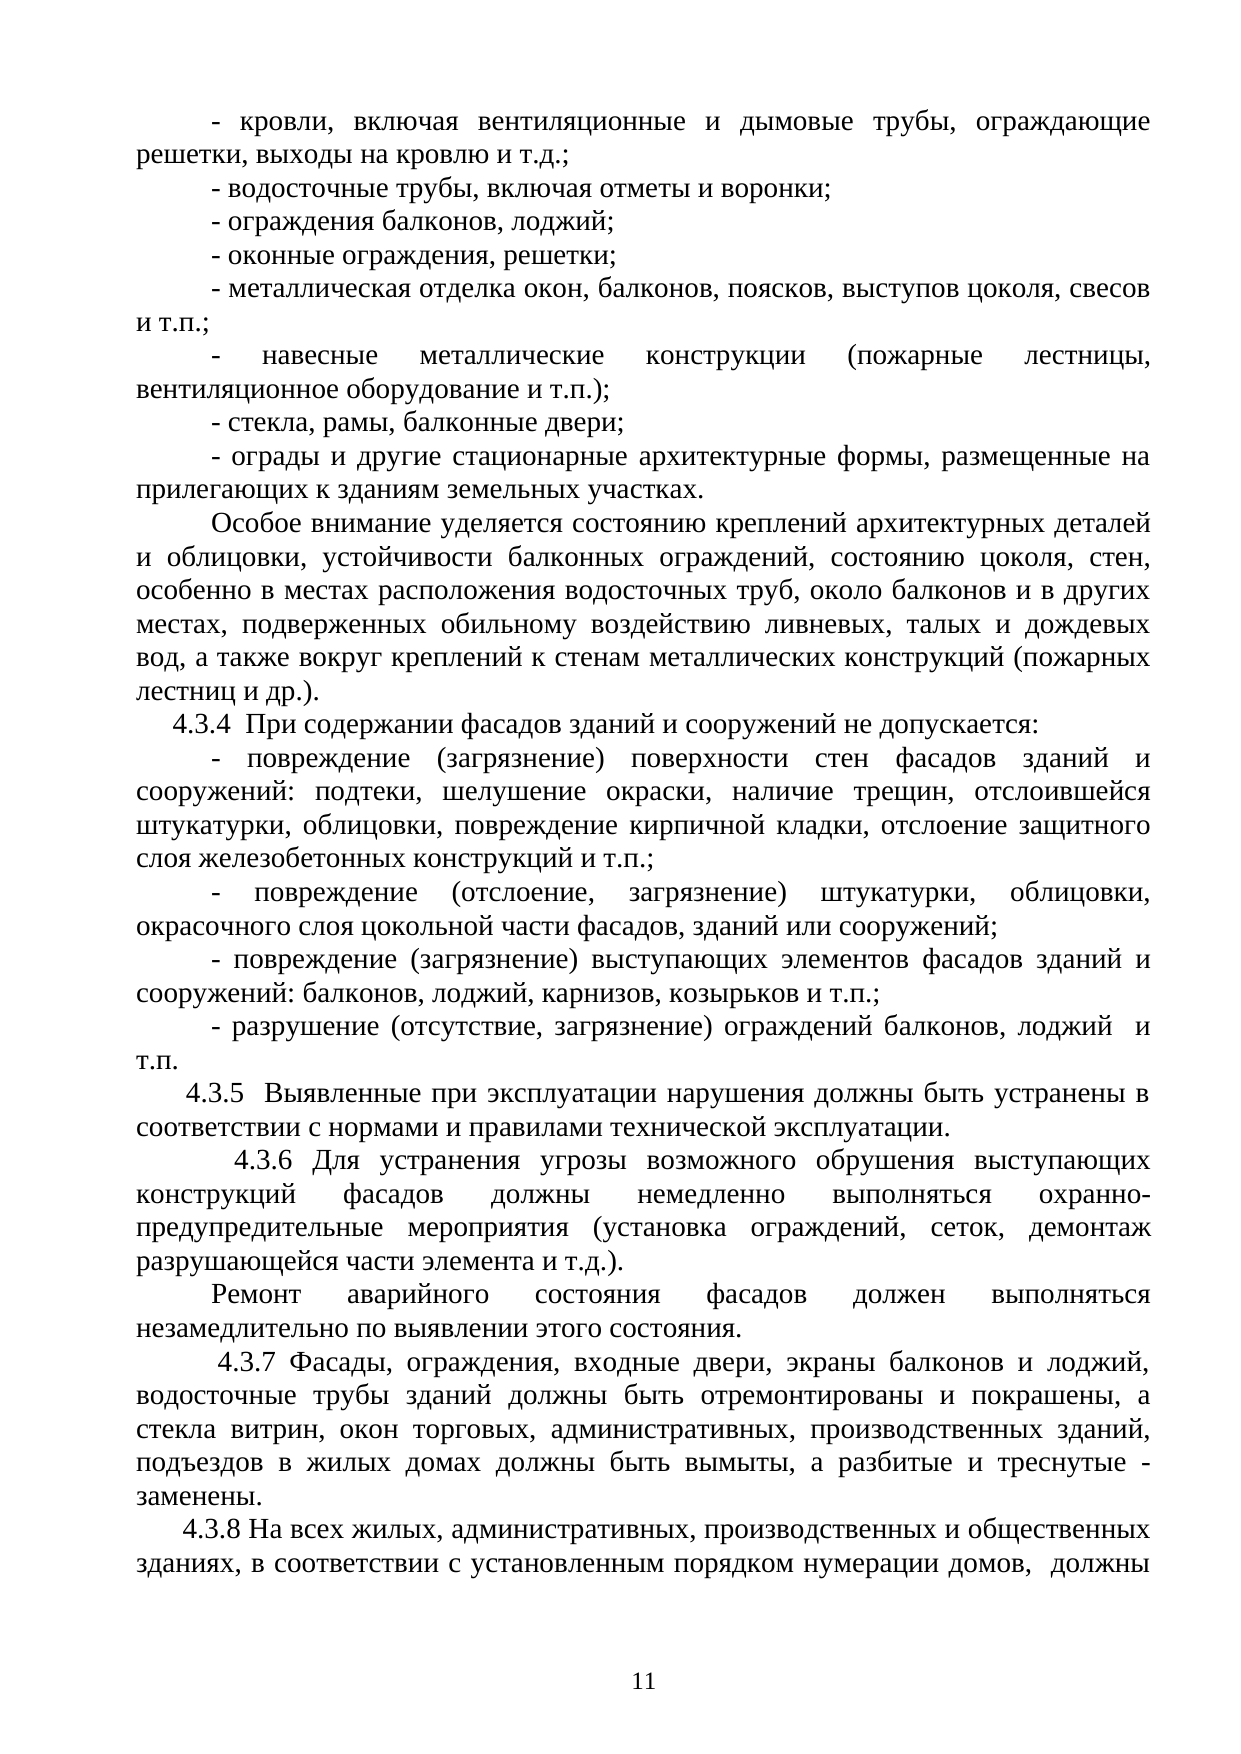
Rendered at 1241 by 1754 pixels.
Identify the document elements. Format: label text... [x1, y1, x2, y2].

text - водосточные трубы, включая отметы и воронки; [136, 170, 1152, 203]
text - разрушение (отсутствие, загрязнение) ограждений балконов, лоджий и т.п. [136, 1008, 1152, 1075]
text - кровли, включая вентиляционные и дымовые трубы, ограждающие решетки, выходы на кровлю и т.д.; [136, 103, 1152, 170]
text Особое внимание уделяется состоянию креплений архитектурных деталей и облицовки, устойчивости балконных ограждений, состоянию цоколя, стен, особенно в местах расположения водосточных труб, около балконов и в других местах, подверженных обильному воздействию ливневых, талых и дождевых вод, а также вокруг креплений к стенам металлических конструкций (пожарных лестниц и др.). [136, 505, 1152, 706]
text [136, 1511, 1152, 1578]
text - навесные металлические конструкции (пожарные лестницы, вентиляционное оборудование и т.п.); [136, 337, 1152, 404]
text 4.3.4 При содержании фасадов зданий и сооружений не допускается: [136, 706, 1152, 740]
text - повреждение (загрязнение) выступающих элементов фасадов зданий и сооружений: балконов, лоджий, карнизов, козырьков и т.п.; [136, 941, 1152, 1008]
text 4.3.6 Для устранения угрозы возможного обрушения выступающих конструкций фасадов должны немедленно выполняться охранно-предупредительные мероприятия (установка ограждений, сеток, демонтаж разрушающейся части элемента и т.д.). [136, 1142, 1152, 1277]
text - стекла, рамы, балконные двери; [136, 404, 1152, 438]
text 4.3.7 Фасады, ограждения, входные двери, экраны балконов и лоджий, водосточные трубы зданий должны быть отремонтированы и покрашены, а стекла витрин, окон торговых, административных, производственных зданий, подъездов в жилых домах должны быть вымыты, а разбитые и треснутые - заменены. [136, 1344, 1152, 1511]
text - ограждения балконов, лоджий; [136, 203, 1152, 237]
text - ограды и другие стационарные архитектурные формы, размещенные на прилегающих к зданиям земельных участках. [136, 438, 1152, 505]
text - повреждение (загрязнение) поверхности стен фасадов зданий и сооружений: подтеки, шелушение окраски, наличие трещин, отслоившейся штукатурки, облицовки, повреждение кирпичной кладки, отслоение защитного слоя железобетонных конструкций и т.п.; [136, 740, 1152, 874]
text - оконные ограждения, решетки; [136, 237, 1152, 270]
text - повреждение (отслоение, загрязнение) штукатурки, облицовки, окрасочного слоя цокольной части фасадов, зданий или сооружений; [136, 874, 1152, 941]
text Ремонт аварийного состояния фасадов должен выполняться незамедлительно по выявлении этого состояния. [136, 1277, 1152, 1344]
text - металлическая отделка окон, балконов, поясков, выступов цоколя, свесов и т.п.; [136, 270, 1152, 337]
text 4.3.5 Выявленные при эксплуатации нарушения должны быть устранены в соответствии с нормами и правилами технической эксплуатации. [136, 1075, 1152, 1142]
